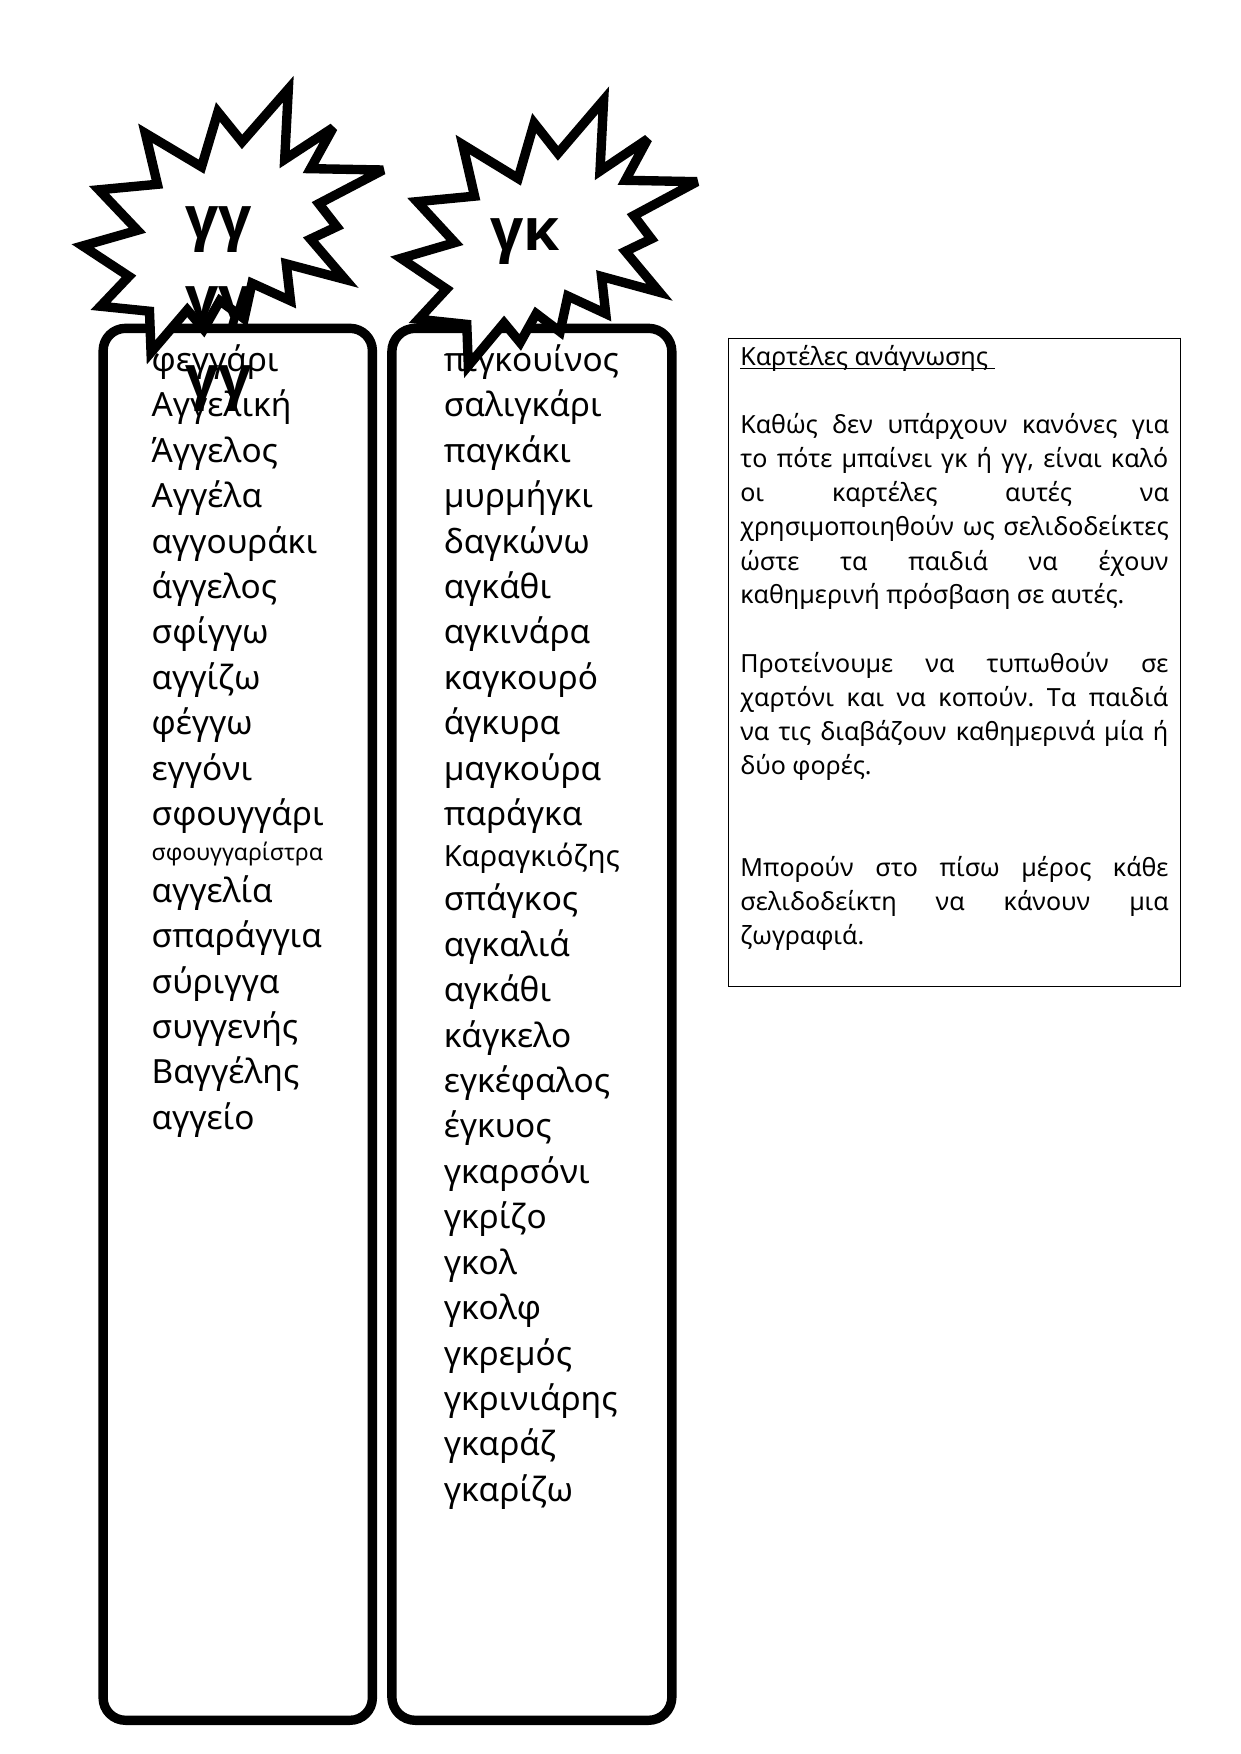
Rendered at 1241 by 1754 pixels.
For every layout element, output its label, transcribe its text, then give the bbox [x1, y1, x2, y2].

table_header Καρτέλες ανάγνωσης Καθώς δεν υπάρχουν κανόνες για το πότε μπαίνει γκ ή γγ, είναι καλό οι καρτέλες αυτές να χρησιμοποιηθούν ως σελιδοδείκτες ώστε τα παιδιά να έχουν καθημερινή πρόσβαση σε αυτές. Προτείνουμε να τυπωθούν σε χαρτόνι και να κοπούν. Τα παιδιά να τις διαβάζουν καθημερινά μία ή δύο φορές. Μπορούν στο πίσω μέρος κάθε σελιδοδείκτη να κάνουν μια ζωγραφιά. [729, 339, 1180, 986]
